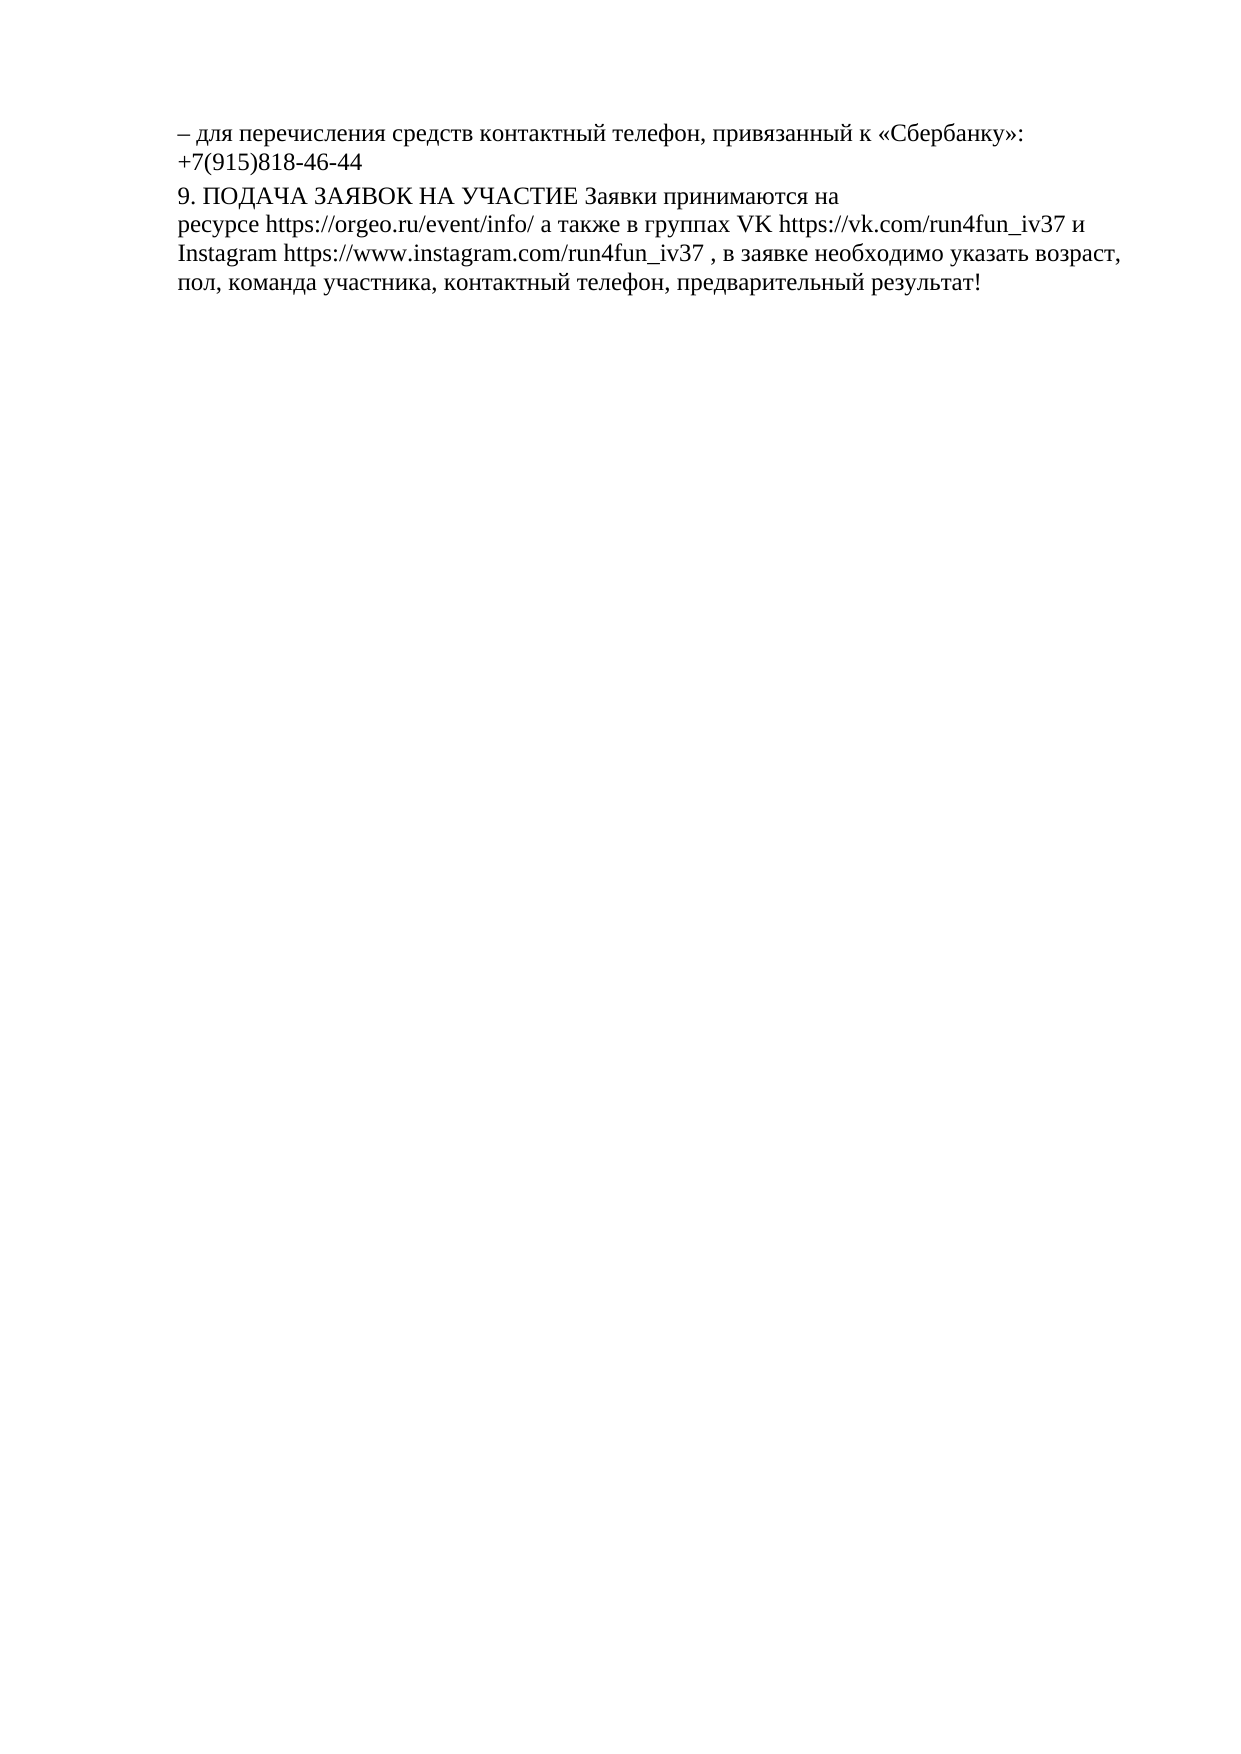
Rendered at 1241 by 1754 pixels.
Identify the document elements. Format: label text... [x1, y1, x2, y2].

text 9. ПОДАЧА ЗАЯВОК НА УЧАСТИЕ Заявки принимаются на ресурсе https://orgeo.ru/event/info/ а также в группах VK https://vk.com/run4fun_iv37 и Instagram https://www.instagram.com/run4fun_iv37 , в заявке необходимо указать возраст, пол, команда участника, контактный телефон, предварительный результат! [177, 181, 1152, 296]
text – для перечисления средств контактный телефон, привязанный к «Сбербанку»: +7(915)818-46-44 [177, 118, 1152, 176]
